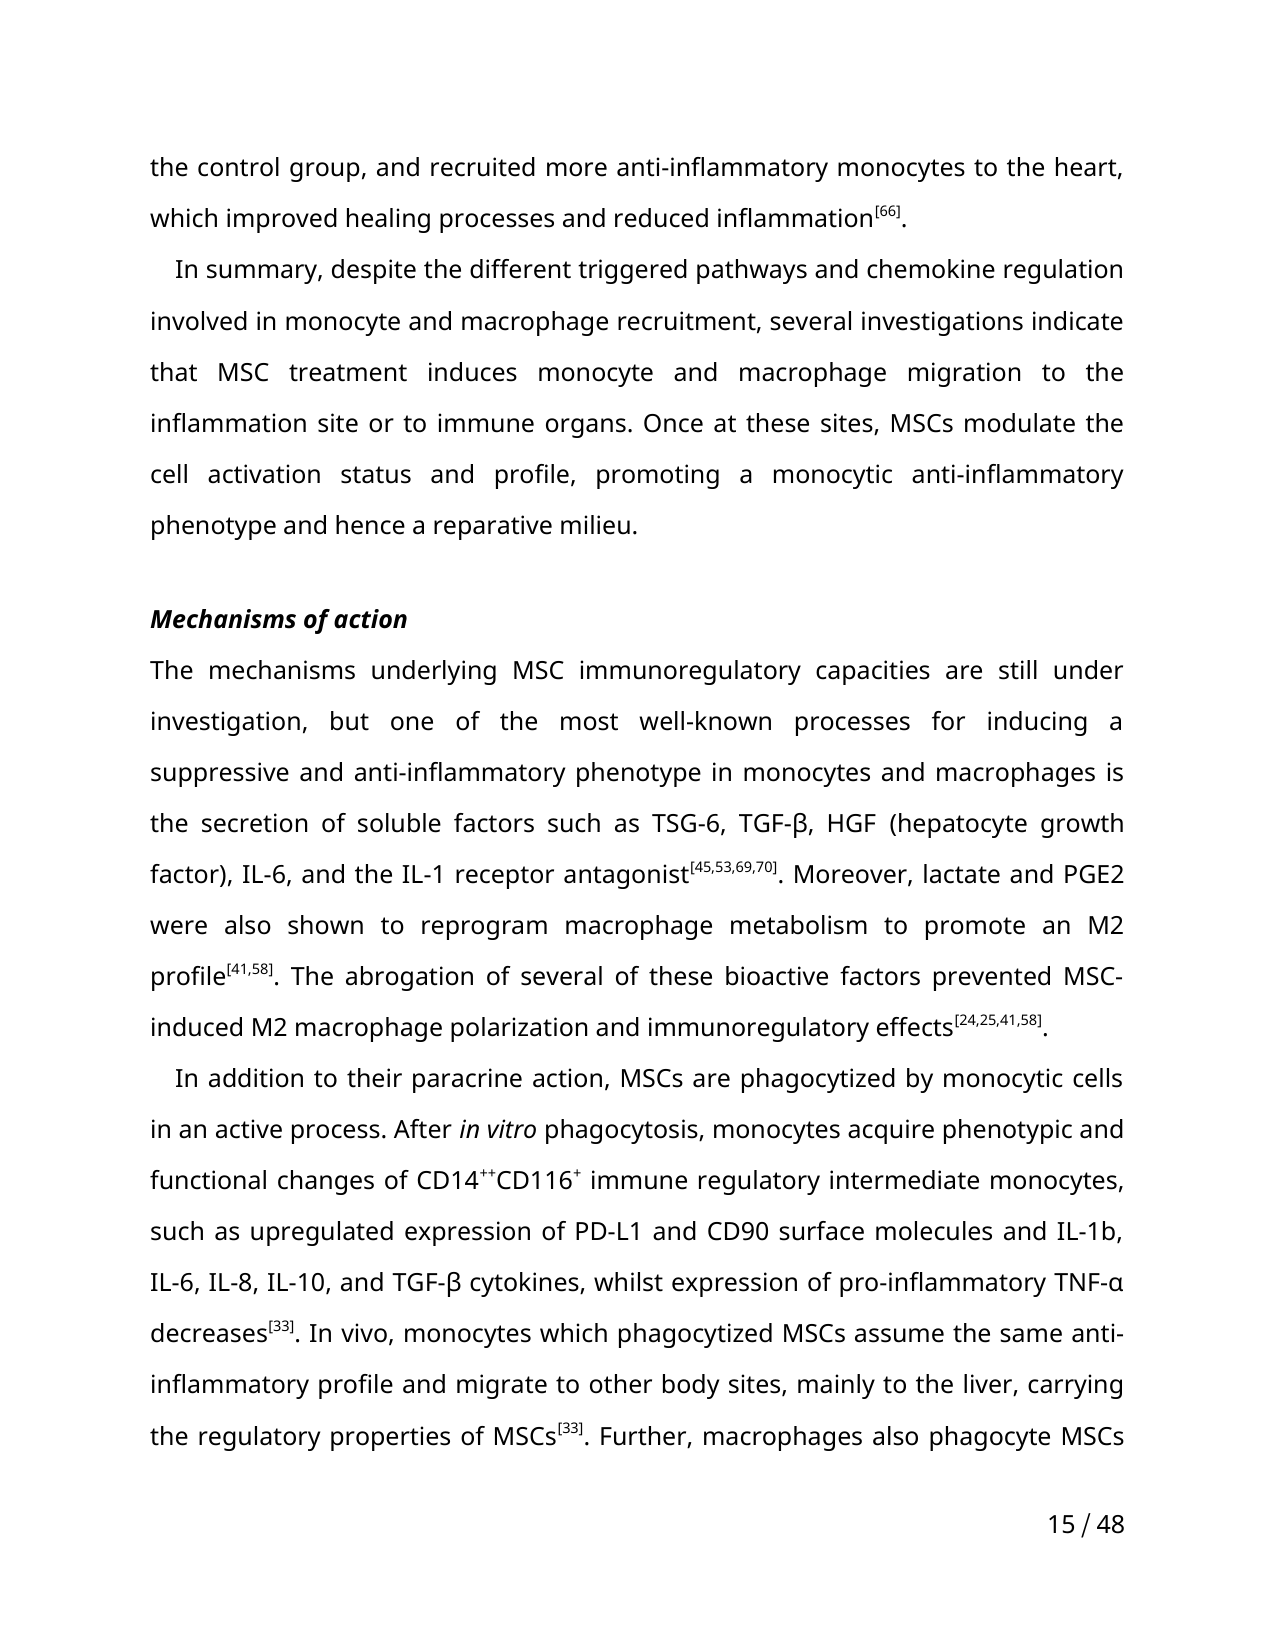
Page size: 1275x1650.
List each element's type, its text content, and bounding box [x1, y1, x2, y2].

text Mechanisms of action [150, 601, 1125, 636]
text In summary, despite the different triggered pathways and chemokine regulation involved in monocyte and macrophage recruitment, several investigations indicate that MSC treatment induces monocyte and macrophage migration to the inflammation site or to immune organs. Once at these sites, MSCs modulate the cell activation status and profile, promoting a monocytic anti-inflammatory phenotype and hence a reparative milieu. [150, 252, 1125, 541]
text The mechanisms underlying MSC immunoregulatory capacities are still under investigation, but one of the most well-known processes for inducing a suppressive and anti-inflammatory phenotype in monocytes and macrophages is the secretion of soluble factors such as TSG-6, TGF-β, HGF (hepatocyte growth factor), IL-6, and the IL-1 receptor antagonist[45,53,69,70]. Moreover, lactate and PGE2 were also shown to reprogram macrophage metabolism to promote an M2 profile[41,58]. The abrogation of several of these bioactive factors prevented MSC-induced M2 macrophage polarization and immunoregulatory effects[24,25,41,58]. [150, 652, 1125, 1044]
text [150, 1061, 1125, 1452]
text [150, 150, 1125, 235]
